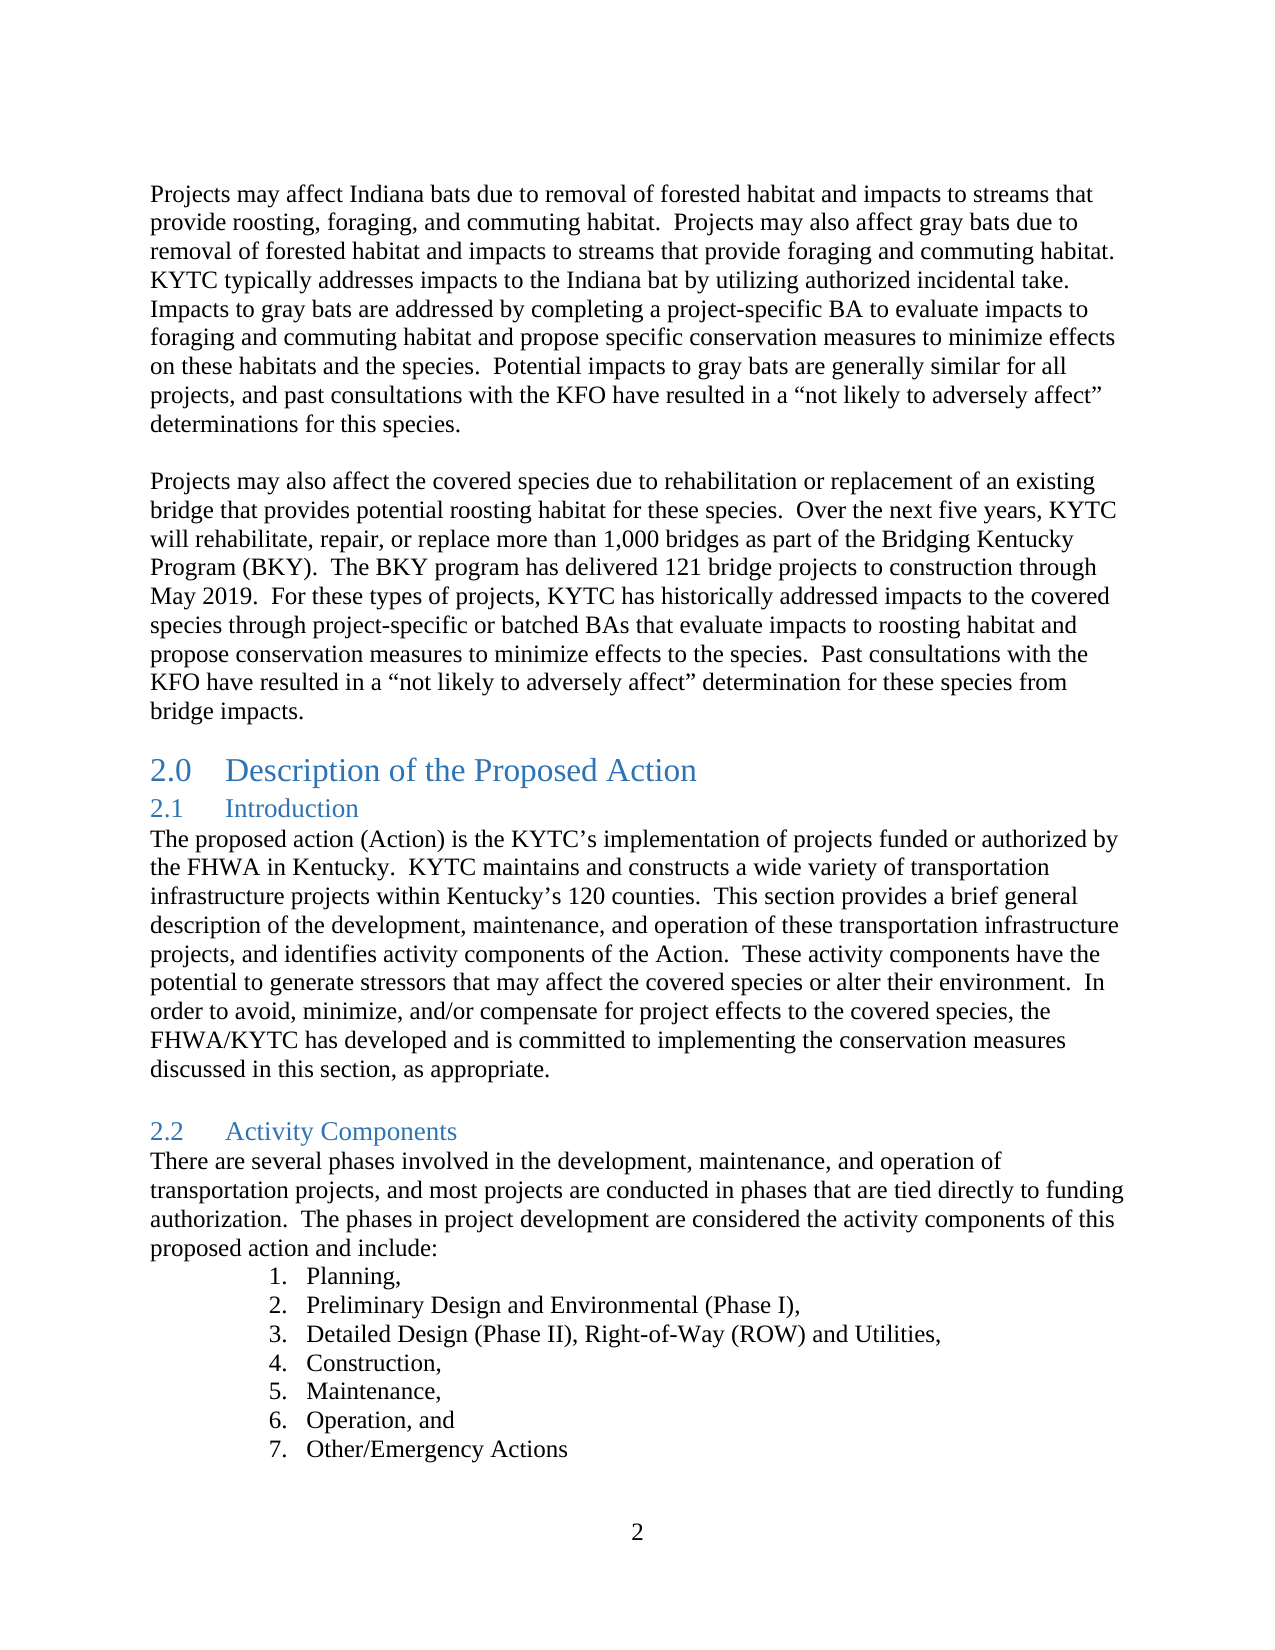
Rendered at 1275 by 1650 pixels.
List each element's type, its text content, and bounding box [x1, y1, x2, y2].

text There are several phases involved in the development, maintenance, and operation of transportation projects, and most projects are conducted in phases that are tied directly to funding authorization. The phases in project development are considered the activity components of this proposed action and include: [150, 1146, 1125, 1261]
list Other/Emergency Actions [269, 1434, 1125, 1463]
text Projects may also affect the covered species due to rehabilitation or replacement of an existing bridge that provides potential roosting habitat for these species. Over the next five years, KYTC will rehabilitate, repair, or replace more than 1,000 bridges as part of the Bridging Kentucky Program (BKY). The BKY program has delivered 121 bridge projects to construction through May 2019. For these types of projects, KYTC has historically addressed impacts to the covered species through project-specific or batched BAs that evaluate impacts to roosting habitat and propose conservation measures to minimize effects to the species. Past consultations with the KFO have resulted in a “not likely to adversely affect” determination for these species from bridge impacts. [150, 466, 1125, 725]
list Preliminary Design and Environmental (Phase I), [269, 1290, 1125, 1319]
list Planning, [269, 1261, 1125, 1290]
text The proposed action (Action) is the KYTC’s implementation of projects funded or authorized by the FHWA in Kentucky. KYTC maintains and constructs a wide variety of transportation infrastructure projects within Kentucky’s 120 counties. This section provides a brief general description of the development, maintenance, and operation of these transportation infrastructure projects, and identifies activity components of the Action. These activity components have the potential to generate stressors that may affect the covered species or alter their environment. In order to avoid, minimize, and/or compensate for project effects to the covered species, the FHWA/KYTC has developed and is committed to implementing the conservation measures discussed in this section, as appropriate. [150, 824, 1125, 1082]
list Operation, and [269, 1405, 1125, 1434]
list Detailed Design (Phase II), Right-of-Way (ROW) and Utilities, [269, 1319, 1125, 1348]
subtitle 2.0 Description of the Proposed Action [150, 750, 1125, 788]
text Projects may affect Indiana bats due to removal of forested habitat and impacts to streams that provide roosting, foraging, and commuting habitat. Projects may also affect gray bats due to removal of forested habitat and impacts to streams that provide foraging and commuting habitat. KYTC typically addresses impacts to the Indiana bat by utilizing authorized incidental take. Impacts to gray bats are addressed by completing a project-specific BA to evaluate impacts to foraging and commuting habitat and propose specific conservation measures to minimize effects on these habitats and the species. Potential impacts to gray bats are generally similar for all projects, and past consultations with the KFO have resulted in a “not likely to adversely affect” determinations for this species. [150, 179, 1125, 437]
subtitle 2.2 Activity Components [150, 1115, 1125, 1146]
list Maintenance, [269, 1376, 1125, 1405]
list Construction, [269, 1348, 1125, 1376]
subtitle 2.1 Introduction [150, 792, 1125, 824]
